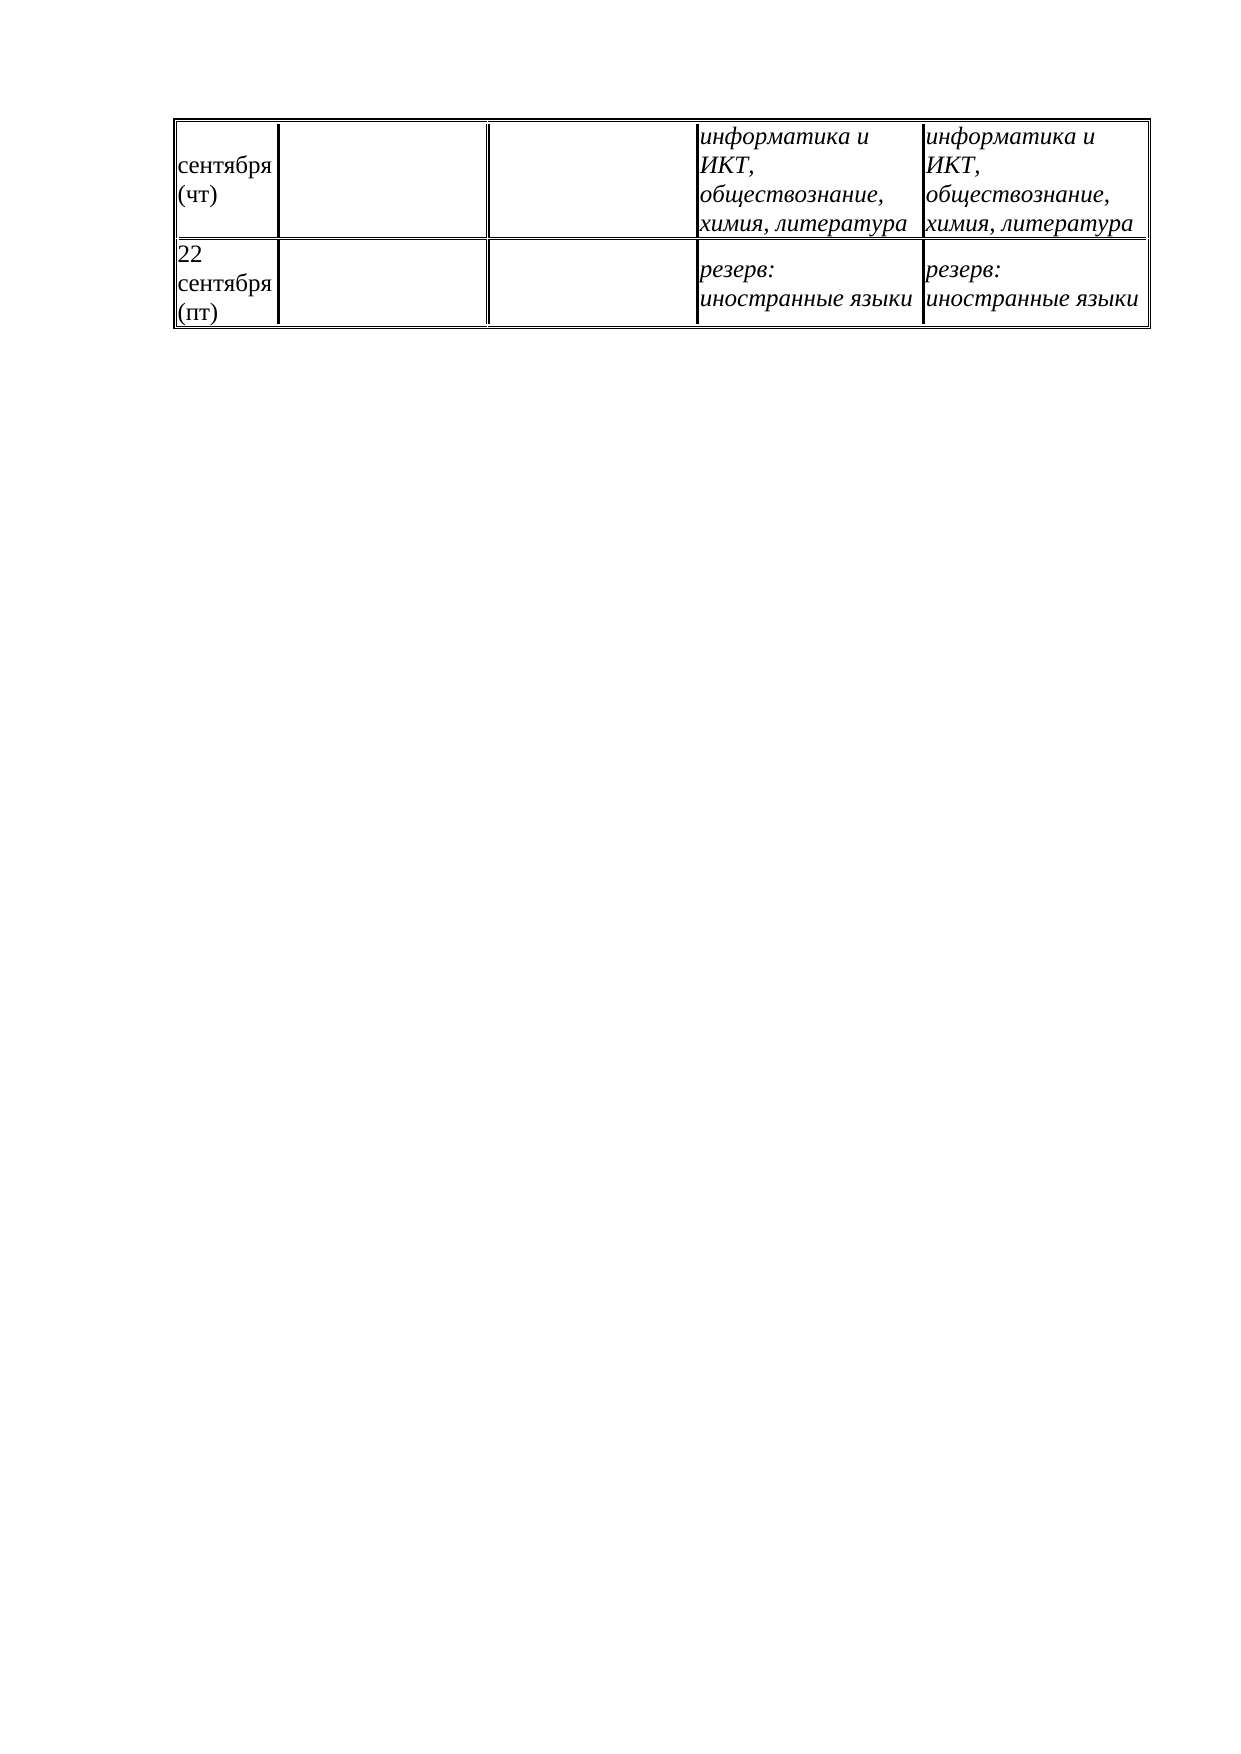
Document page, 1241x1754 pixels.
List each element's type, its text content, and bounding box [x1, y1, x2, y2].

table_cell [278, 236, 488, 326]
table_cell [488, 122, 697, 236]
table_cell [923, 122, 1148, 236]
table_cell резерв: иностранные языки [697, 240, 923, 326]
table_cell 22 сентября (пт) [177, 236, 278, 326]
table_cell 21 сентября (чт) [177, 122, 278, 236]
table_cell резерв: иностранные языки [923, 236, 1148, 326]
table_cell [488, 240, 697, 326]
table_cell [278, 120, 488, 236]
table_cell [697, 122, 923, 236]
